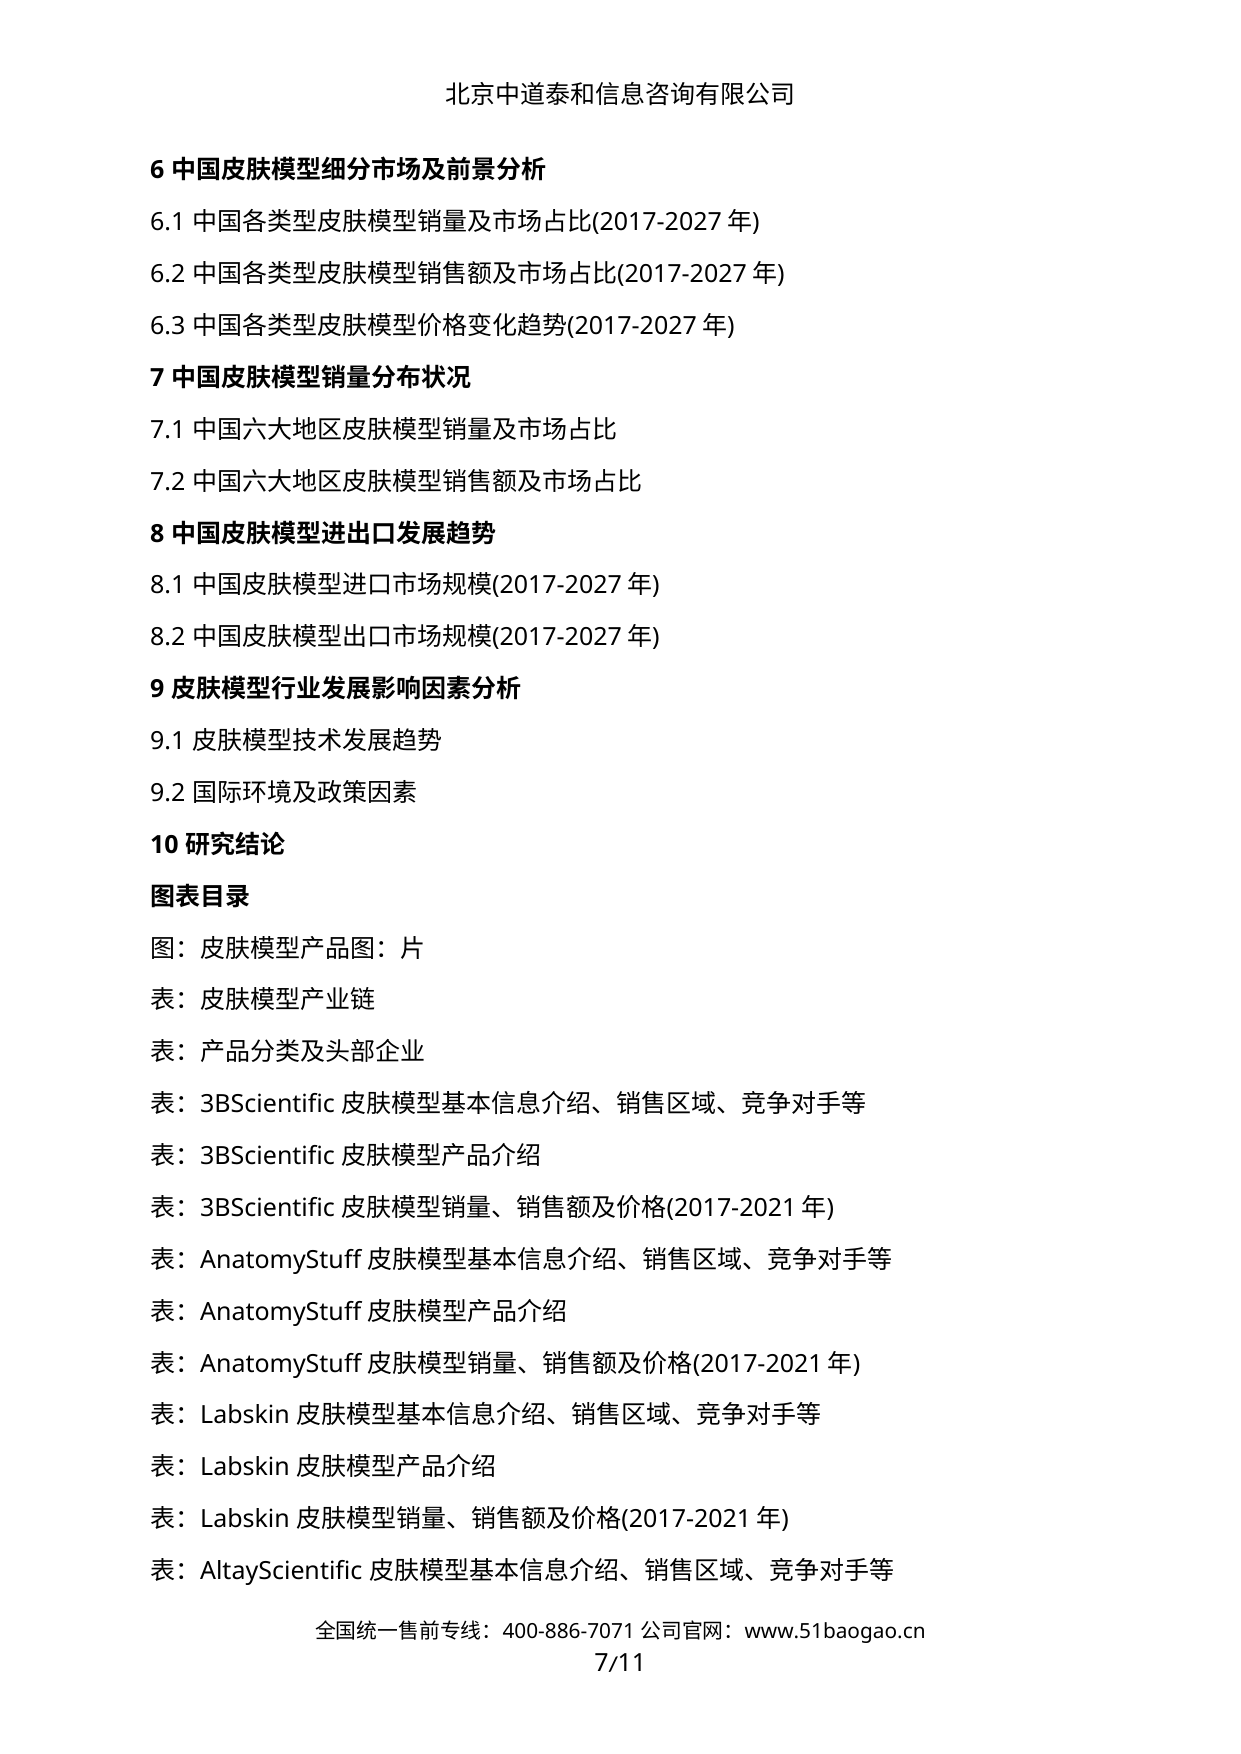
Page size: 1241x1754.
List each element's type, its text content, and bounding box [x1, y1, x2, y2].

text 6 中国皮肤模型细分市场及前景分析 [150, 150, 1090, 186]
text 表：Labskin 皮肤模型产品介绍 [150, 1447, 1090, 1483]
text 表：产品分类及头部企业 [150, 1032, 1090, 1068]
text 表：AnatomyStuff 皮肤模型销量、销售额及价格(2017-2021年) [150, 1343, 1090, 1379]
text 7.2 中国六大地区皮肤模型销售额及市场占比 [150, 461, 1090, 497]
text 7.1 中国六大地区皮肤模型销量及市场占比 [150, 409, 1090, 446]
text 表：3BScientific 皮肤模型产品介绍 [150, 1136, 1090, 1172]
text 表：AnatomyStuff 皮肤模型产品介绍 [150, 1291, 1090, 1327]
text 6.1 中国各类型皮肤模型销量及市场占比(2017-2027年) [150, 202, 1090, 238]
text 9.1 皮肤模型技术发展趋势 [150, 721, 1090, 757]
text 9 皮肤模型行业发展影响因素分析 [150, 669, 1090, 705]
text 7 中国皮肤模型销量分布状况 [150, 357, 1090, 394]
text 表：Labskin 皮肤模型销量、销售额及价格(2017-2021年) [150, 1499, 1090, 1535]
text 9.2 国际环境及政策因素 [150, 772, 1090, 809]
text 10 研究结论 [150, 824, 1090, 861]
text 表：AltayScientific 皮肤模型基本信息介绍、销售区域、竞争对手等 [150, 1551, 1090, 1587]
text 图：皮肤模型产品图：片 [150, 928, 1090, 964]
text 8.2 中国皮肤模型出口市场规模(2017-2027年) [150, 617, 1090, 653]
text 图表目录 [150, 876, 1090, 912]
text 表：3BScientific 皮肤模型销量、销售额及价格(2017-2021年) [150, 1187, 1090, 1224]
text 6.2 中国各类型皮肤模型销售额及市场占比(2017-2027年) [150, 254, 1090, 290]
text 表：皮肤模型产业链 [150, 980, 1090, 1016]
text 表：3BScientific 皮肤模型基本信息介绍、销售区域、竞争对手等 [150, 1084, 1090, 1120]
text 8 中国皮肤模型进出口发展趋势 [150, 513, 1090, 549]
text 表：Labskin 皮肤模型基本信息介绍、销售区域、竞争对手等 [150, 1395, 1090, 1431]
text 6.3 中国各类型皮肤模型价格变化趋势(2017-2027年) [150, 306, 1090, 342]
text 8.1 中国皮肤模型进口市场规模(2017-2027年) [150, 565, 1090, 601]
text 表：AnatomyStuff 皮肤模型基本信息介绍、销售区域、竞争对手等 [150, 1239, 1090, 1276]
